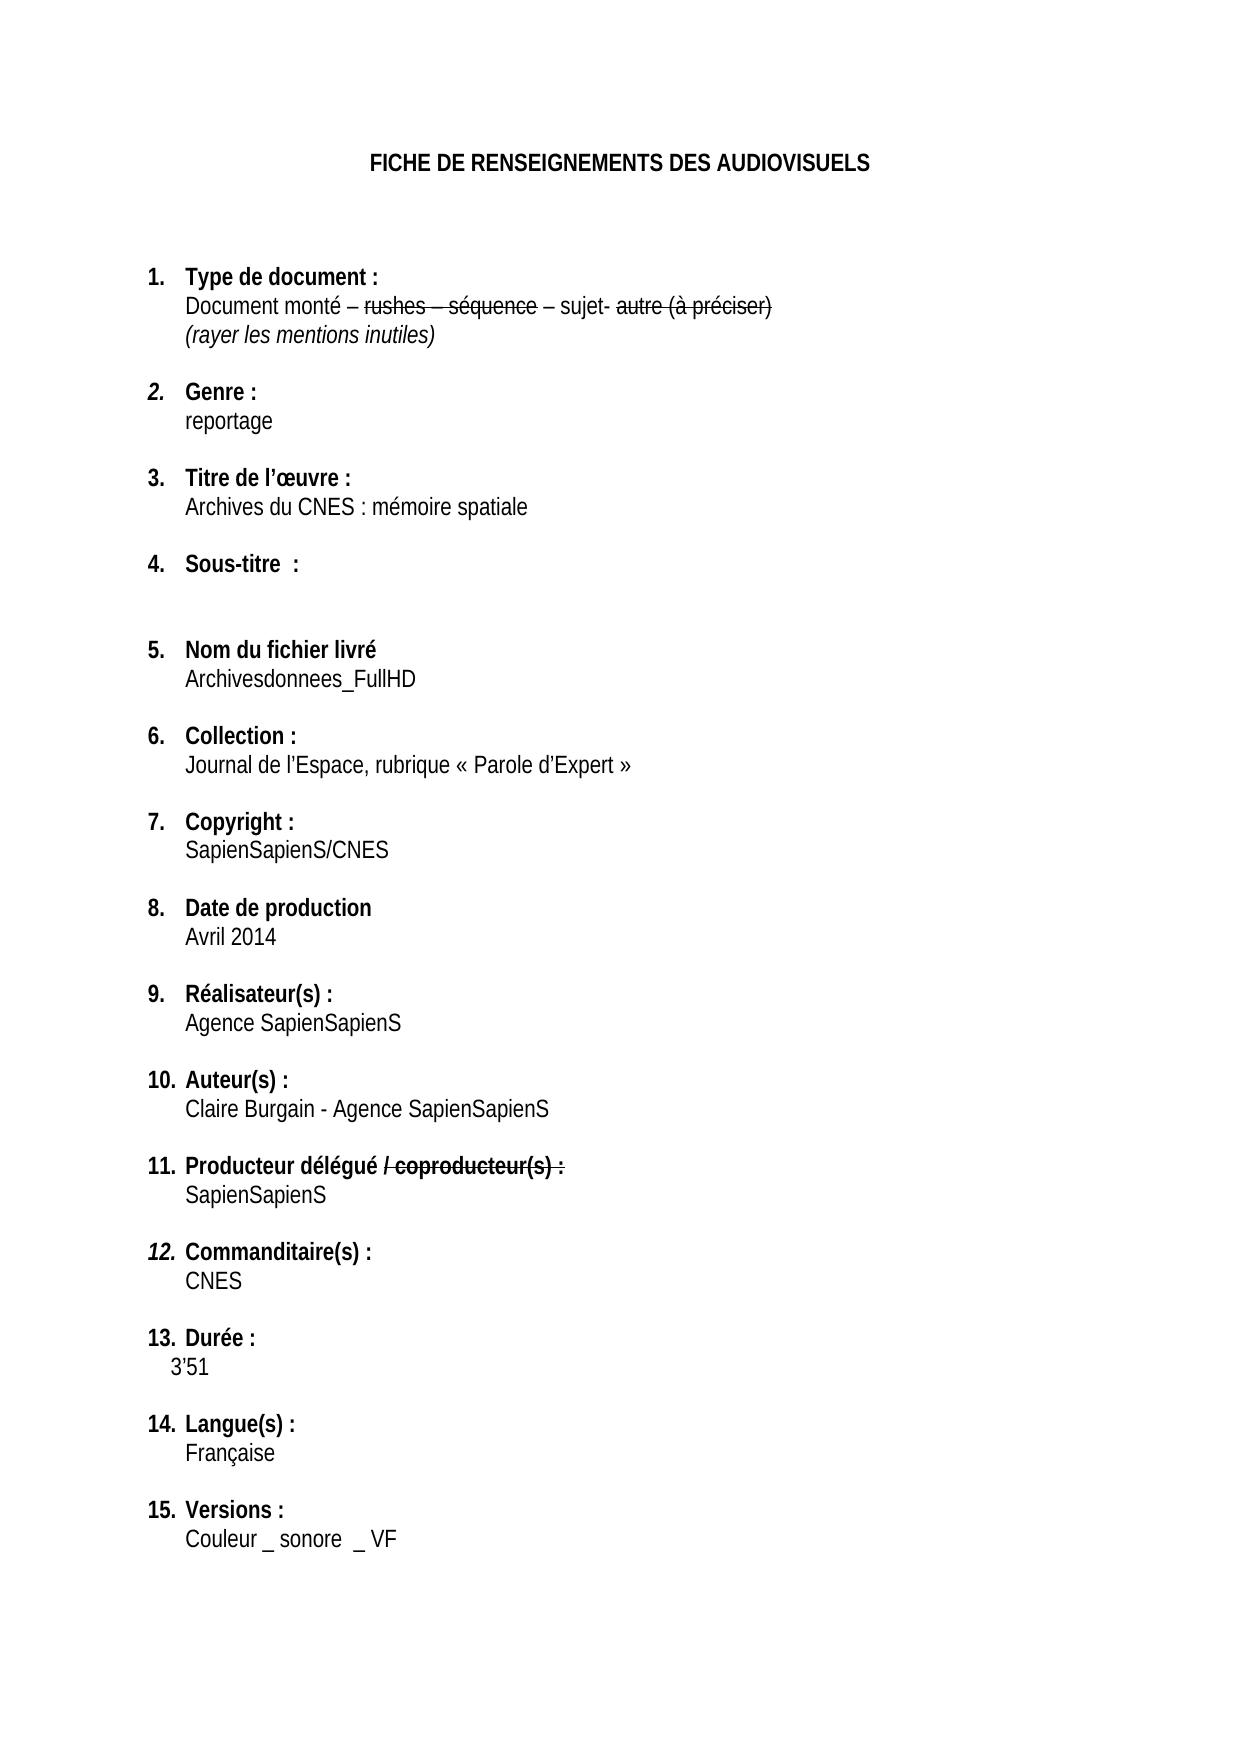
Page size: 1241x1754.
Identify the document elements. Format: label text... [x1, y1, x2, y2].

list Sous-titre : [148, 549, 1093, 635]
list Durée : [148, 1323, 1093, 1352]
list Commanditaire(s) : CNES [148, 1237, 1093, 1294]
list Nom du fichier livré [148, 635, 1093, 664]
list Auteur(s) : Claire Burgain - Agence SapienSapienS [148, 1065, 1093, 1151]
list Versions : Couleur _ sonore _ VF [148, 1495, 1093, 1552]
text 3’51 [148, 1352, 1093, 1409]
text Agence SapienSapienS [185, 1007, 1093, 1065]
list Genre : [148, 377, 1093, 406]
list Date de production [148, 893, 1093, 922]
text Document monté – rushes – séquence – sujet- autre (à préciser) (rayer les mentions inutiles) [185, 291, 1093, 348]
text Journal de l’Espace, rubrique « Parole d’Expert » [185, 749, 1093, 778]
list Type de document : [148, 262, 1093, 291]
text reportage [185, 406, 1093, 434]
text Avril 2014 [185, 922, 1093, 950]
list Collection : [148, 721, 1093, 749]
list Producteur délégué / coproducteur(s) : SapienSapienS [148, 1151, 1093, 1237]
list Réalisateur(s) : [148, 979, 1093, 1007]
list Titre de l’œuvre : Archives du CNES : mémoire spatiale [148, 463, 1093, 549]
list Copyright : SapienSapienS/CNES [148, 807, 1093, 893]
list Langue(s) : Française [148, 1409, 1093, 1466]
text FICHE DE RENSEIGNEMENTS DES AUDIOVISUELS [148, 148, 1093, 176]
text Archivesdonnees_FullHD [185, 664, 1093, 692]
